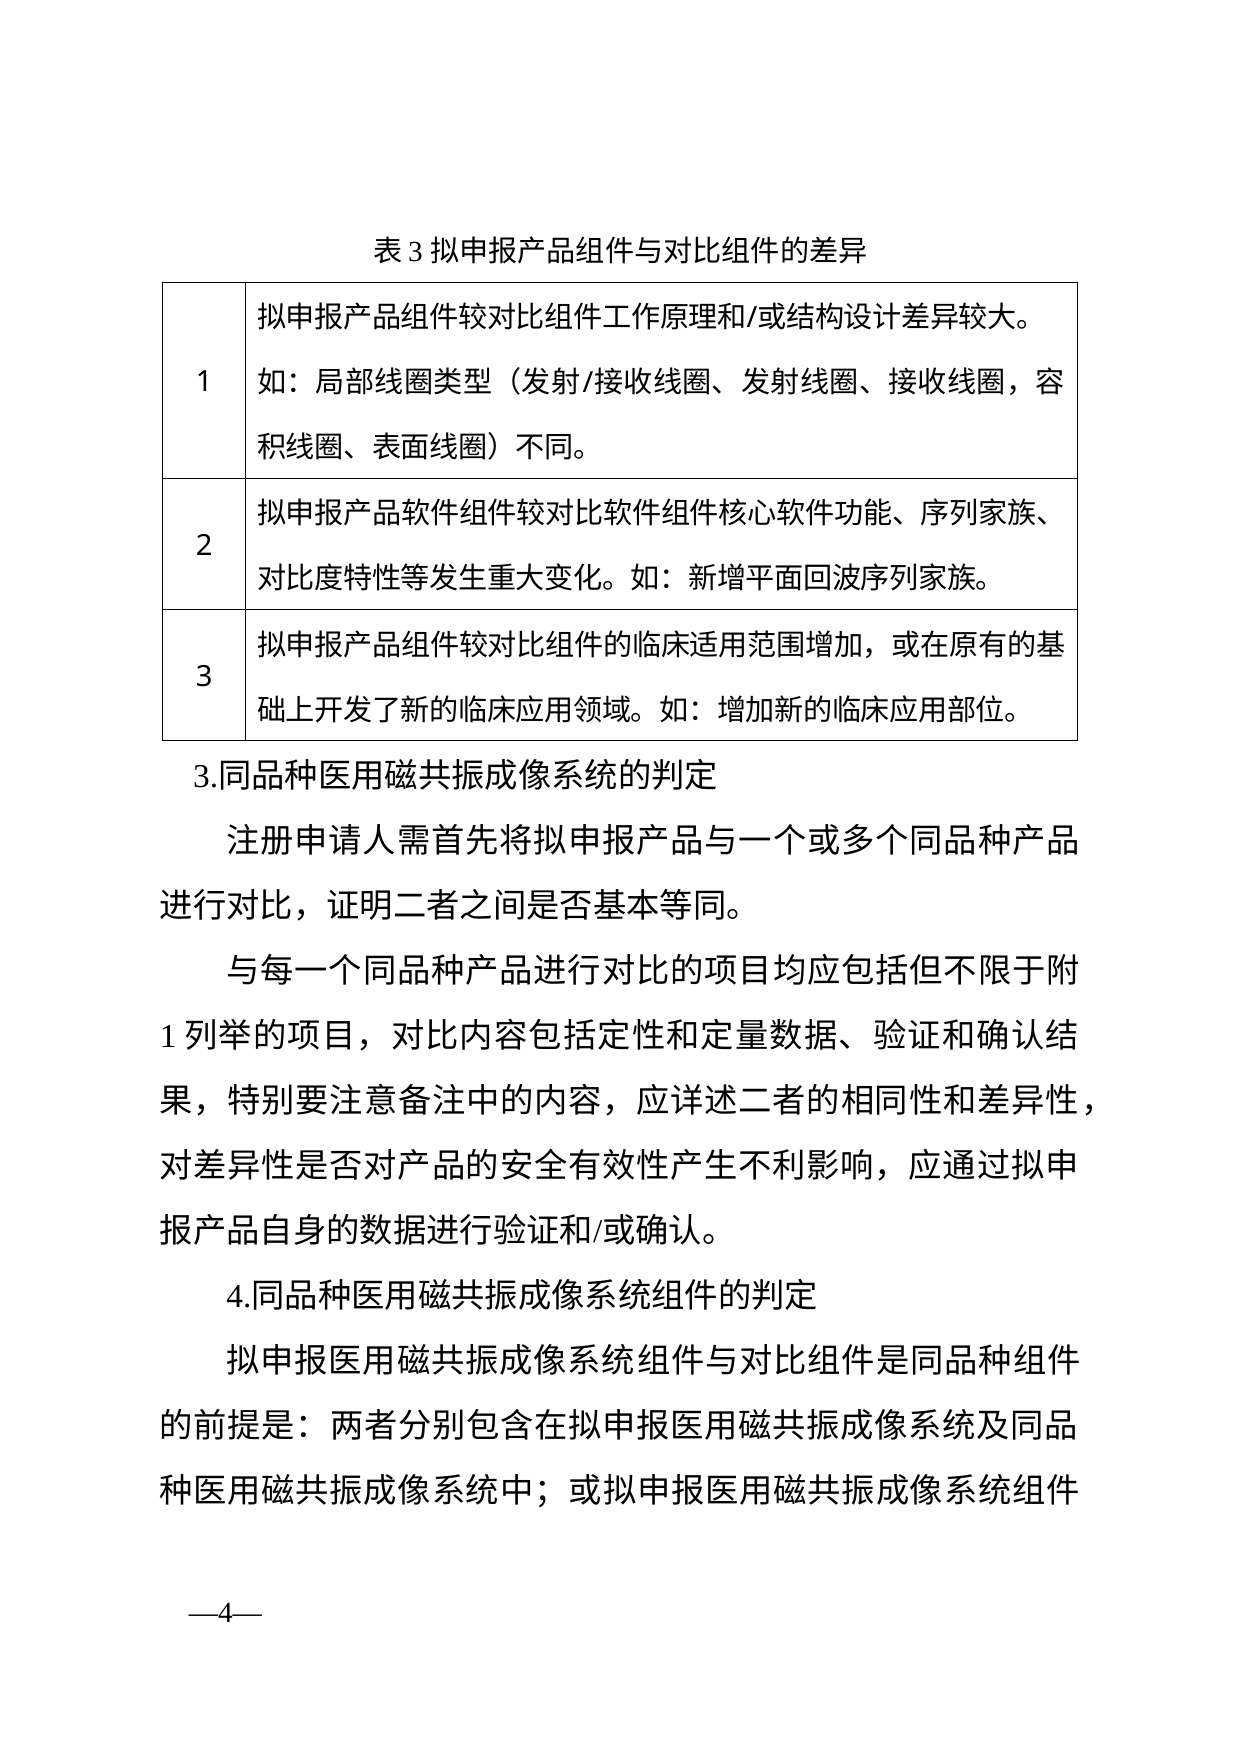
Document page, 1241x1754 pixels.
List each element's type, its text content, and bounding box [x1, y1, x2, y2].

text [159, 1326, 1081, 1521]
table_header 拟申报产品组件较对比组件工作原理和/或结构设计差异较大。 如：局部线圈类型（发射/接收线圈、发射线圈、接收线圈，容积线圈、表面线圈）不同。 [246, 283, 1077, 478]
table_cell 2 [163, 479, 245, 609]
text 3.同品种医用磁共振成像系统的判定 [159, 741, 1081, 806]
text 与每一个同品种产品进行对比的项目均应包括但不限于附1列举的项目，对比内容包括定性和定量数据、验证和确认结果，特别要注意备注中的内容，应详述二者的相同性和差异性，对差异性是否对产品的安全有效性产生不利影响，应通过拟申报产品自身的数据进行验证和/或确认。 [159, 936, 1081, 1261]
text 表3 拟申报产品组件与对比组件的差异 [159, 217, 1081, 282]
text 4.同品种医用磁共振成像系统组件的判定 [159, 1261, 1081, 1326]
table_cell 3 [163, 610, 245, 740]
table_header 1 [163, 283, 245, 478]
table_cell 拟申报产品组件较对比组件的临床适用范围增加，或在原有的基础上开发了新的临床应用领域。如：增加新的临床应用部位。 [246, 610, 1077, 740]
table_cell 拟申报产品软件组件较对比软件组件核心软件功能、序列家族、对比度特性等发生重大变化。如：新增平面回波序列家族。 [246, 479, 1077, 609]
text 注册申请人需首先将拟申报产品与一个或多个同品种产品进行对比，证明二者之间是否基本等同。 [159, 806, 1081, 936]
